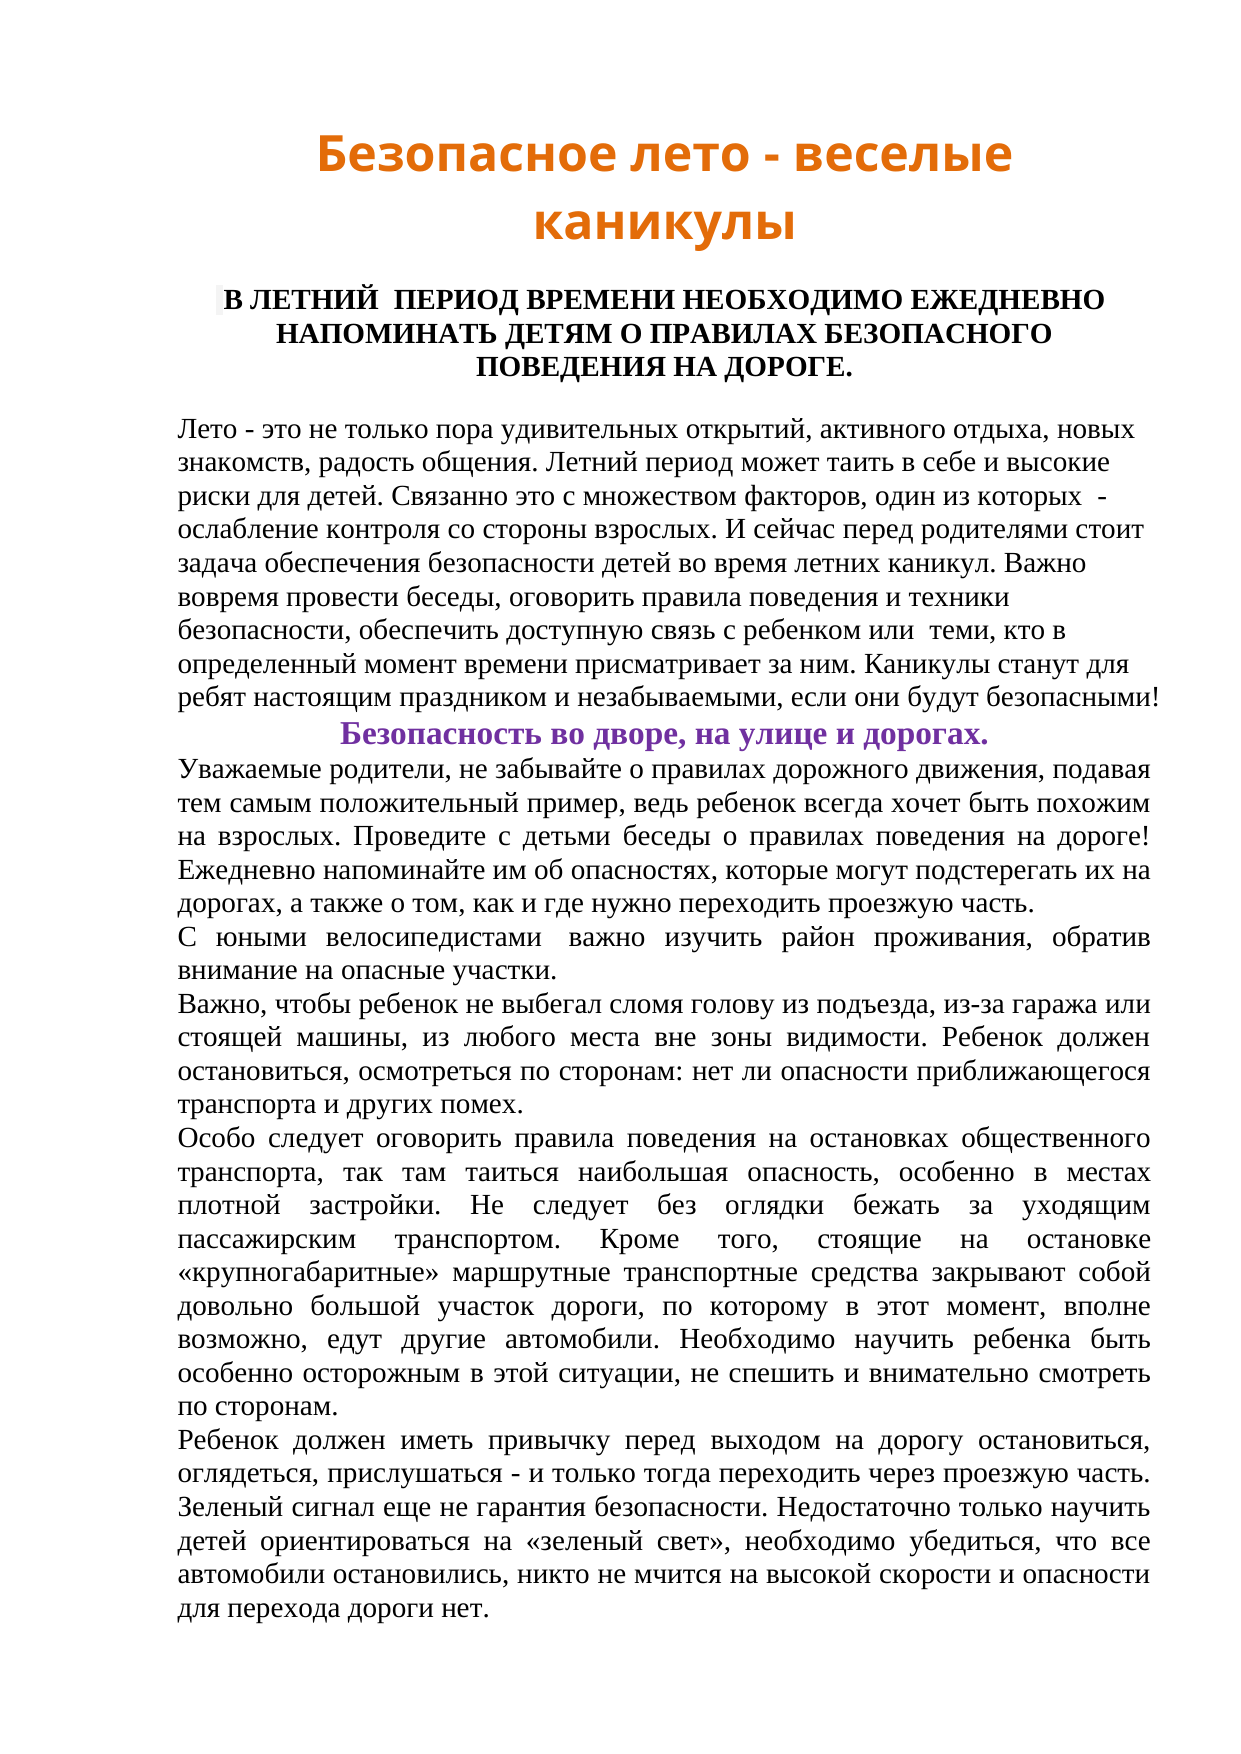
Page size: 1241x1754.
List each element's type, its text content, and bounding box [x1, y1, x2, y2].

text В ЛЕТНИЙ ПЕРИОД ВРЕМЕНИ НЕОБХОДИМО ЕЖЕДНЕВНО НАПОМИНАТЬ ДЕТЯМ О ПРАВИЛАХ БЕЗОПАСНОГО ПОВЕДЕНИЯ НА ДОРОГЕ. [177, 282, 1152, 383]
text Ребенок должен иметь привычку перед выходом на дорогу остановиться, оглядеться, прислушаться - и только тогда переходить через проезжую часть. Зеленый сигнал еще не гарантия безопасности. Недостаточно только научить детей ориентироваться на «зеленый свет», необходимо убедиться, что все автомобили остановились, никто не мчится на высокой скорости и опасности для перехода дороги нет. [177, 1422, 1152, 1623]
text Важно, чтобы ребенок не выбегал сломя голову из подъезда, из-за гаража или стоящей машины, из любого места вне зоны видимости. Ребенок должен остановиться, осмотреться по сторонам: нет ли опасности приближающегося транспорта и других помех. [177, 986, 1152, 1120]
text Особо следует оговорить правила поведения на остановках общественного транспорта, так там таиться наибольшая опасность, особенно в местах плотной застройки. Не следует без оглядки бежать за уходящим пассажирским транспортом. Кроме того, стоящие на остановке «крупногабаритные» маршрутные транспортные средства закрывают собой довольно большой участок дороги, по которому в этот момент, вполне возможно, едут другие автомобили. Необходимо научить ребенка быть особенно осторожным в этой ситуации, не спешить и внимательно смотреть по сторонам. [177, 1120, 1152, 1422]
text Уважаемые родители, не забывайте о правилах дорожного движения, подавая тем самым положительный пример, ведь ребенок всегда хочет быть похожим на взрослых. Проведите с детьми беседы о правилах поведения на дороге! Ежедневно напоминайте им об опасностях, которые могут подстерегать их на дорогах, а также о том, как и где нужно переходить проезжую часть. [177, 751, 1152, 919]
text Безопасность во дворе, на улице и дорогах. [177, 713, 1152, 751]
text Безопасное лето - веселые каникулы [177, 118, 1152, 254]
text Лето - это не только пора удивительных открытий, активного отдыха, новых знакомств, радость общения. Летний период может таить в себе и высокие риски для детей. Связанно это с множеством факторов, один из которых - ослабление контроля со стороны взрослых. И сейчас перед родителями стоит задача обеспечения безопасности детей во время летних каникул. Важно вовремя провести беседы, оговорить правила поведения и техники безопасности, обеспечить доступную связь с ребенком или теми, кто в определенный момент времени присматривает за ним. Каникулы станут для ребят настоящим праздником и незабываемыми, если они будут безопасными! [177, 411, 1167, 713]
text С юными велосипедистами важно изучить район проживания, обратив внимание на опасные участки. [177, 919, 1152, 986]
